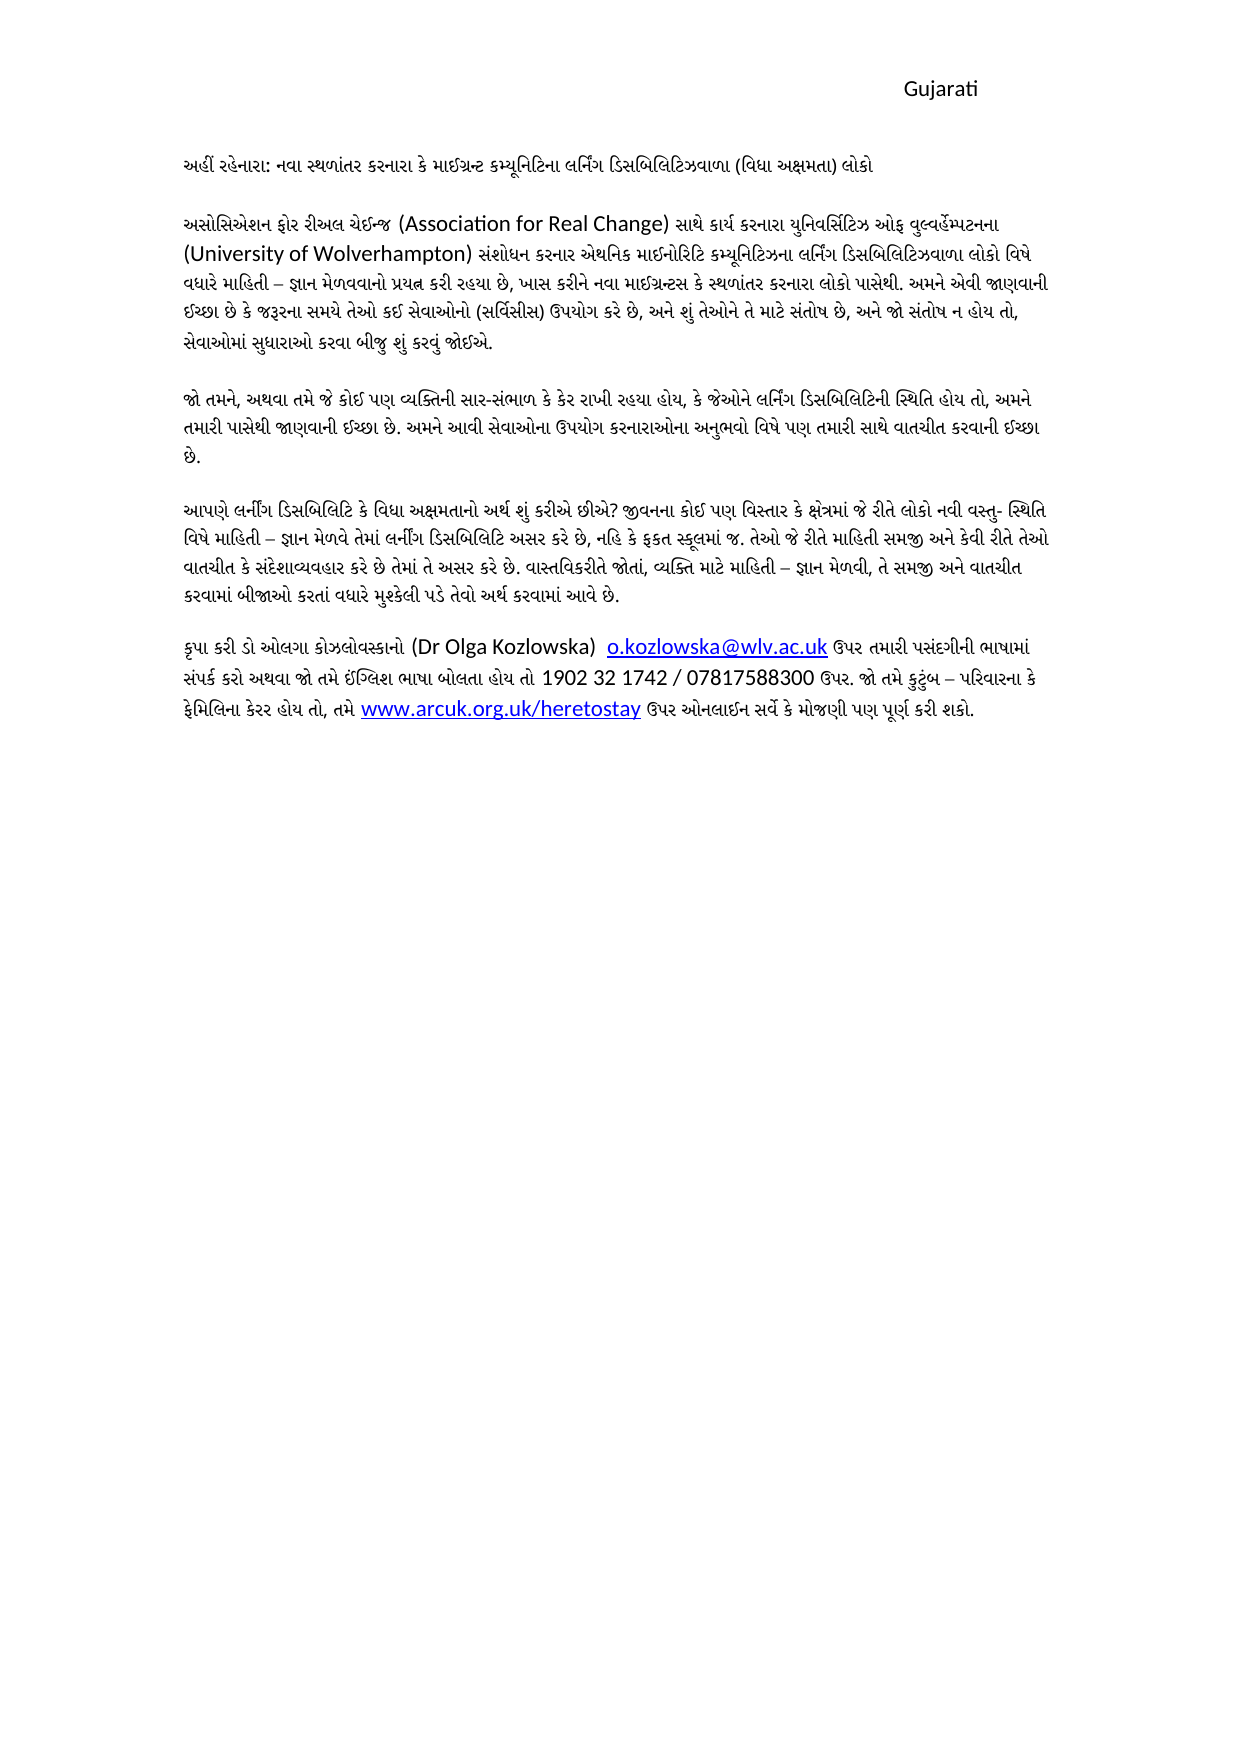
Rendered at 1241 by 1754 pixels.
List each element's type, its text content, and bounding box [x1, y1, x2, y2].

text અહીં રહેનારા: નવા સ્થળાંતર કરનારા કે માઈગ્રન્ટ કમ્યૂનિટિના લર્નિંગ ડિસબિલિટિઝવાળા (વિધા અક્ષમતા) લોકો [183, 150, 1057, 181]
text કૃપા કરી ડો ઓલગા કોઝલોવસ્કાનો (Dr Olga Kozlowska) o.kozlowska@wlv.ac.uk ઉપર તમારી પસંદગીની ભાષામાં સંપર્ક કરો અથવા જો તમે ઈંગ્લિશ ભાષા બોલતા હોય તો 1902 32 1742 / 07817588300 ઉપર. જો તમે કુટુંબ – પરિવારના કે ફેમિલિના કેરર હોય તો, તમે www.arcuk.org.uk/heretostay ઉપર ઓનલાઈન સર્વે કે મોજણી પણ પૂર્ણ કરી શકો. [183, 632, 1057, 724]
text અસોસિએશન ફોર રીઅલ ચેઈન્જ (Association for Real Change) સાથે કાર્ય કરનારા યુનિવર્સિટિઝ ઓફ વુલ્વર્હેમ્પટનના (University of Wolverhampton) સંશોધન કરનાર એથનિક માઈનોરિટિ કમ્યૂનિટિઝના લર્નિંગ ડિસબિલિટિઝવાળા લોકો વિષે વધારે માહિતી – જ્ઞાન મેળવવાનો પ્રયત્ન કરી રહયા છે, ખાસ કરીને નવા માઈગ્રન્ટસ કે સ્થળાંતર કરનારા લોકો પાસેથી. અમને એવી જાણવાની ઈચ્છા છે કે જરૂરના સમયે તેઓ કઈ સેવાઓનો (સર્વિસીસ) ઉપયોગ કરે છે, અને શું તેઓને તે માટે સંતોષ છે, અને જો સંતોષ ન હોય તો, સેવાઓમાં સુધારાઓ કરવા બીજુ શું કરવું જોઈએ. [183, 209, 1057, 358]
text આપણે લર્નીંગ ડિસબિલિટિ કે વિધા અક્ષમતાનો અર્થ શું કરીએ છીએ? જીવનના કોઈ પણ વિસ્તાર કે ક્ષેત્રમાં જે રીતે લોકો નવી વસ્તુ- સ્થિતિ વિષે માહિતી – જ્ઞાન મેળવે તેમાં લર્નીંગ ડિસબિલિટિ અસર કરે છે, નહિ કે ફકત સ્કૂલમાં જ. તેઓ જે રીતે માહિતી સમજી અને કેવી રીતે તેઓ વાતચીત કે સંદેશાવ્યવહાર કરે છે તેમાં તે અસર કરે છે. વાસ્તવિકરીતે જોતાં, વ્યક્તિ માટે માહિતી – જ્ઞાન મેળવી, તે સમજી અને વાતચીત કરવામાં બીજાઓ કરતાં વધારે મુશ્કેલી પડે તેવો અર્થ કરવામાં આવે છે. [183, 497, 1062, 611]
text જો તમને, અથવા તમે જે કોઈ પણ વ્યક્તિની સાર-સંભાળ કે કેર રાખી રહયા હોય, કે જેઓને લર્નિંગ ડિસબિલિટિની સ્થિતિ હોય તો, અમને તમારી પાસેથી જાણવાની ઈચ્છા છે. અમને આવી સેવાઓના ઉપયોગ કરનારાઓના અનુભવો વિષે પણ તમારી સાથે વાતચીત કરવાની ઈચ્છા છે. [183, 386, 1057, 472]
